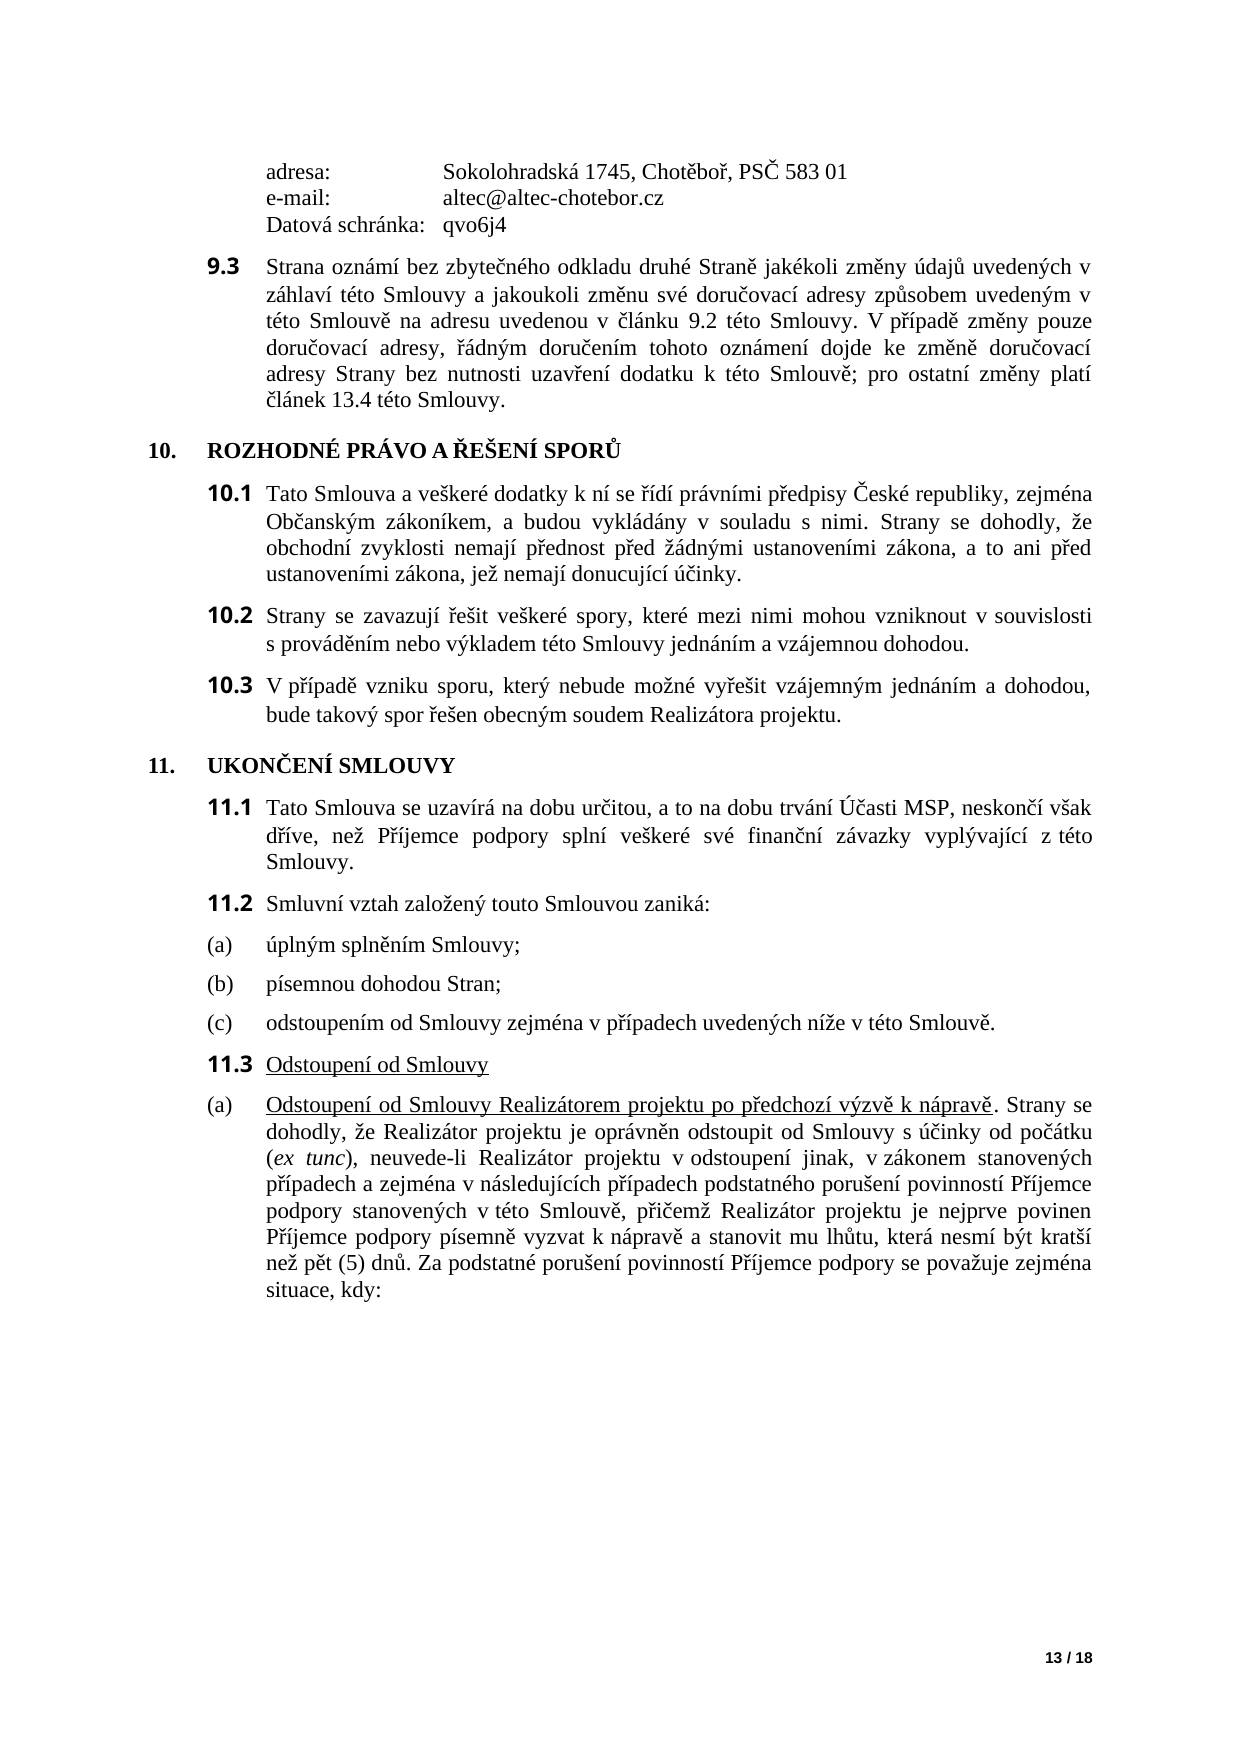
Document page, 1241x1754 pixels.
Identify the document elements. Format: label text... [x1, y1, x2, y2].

text Odstoupení od Smlouvy [207, 1048, 1092, 1079]
subtitle ukončení smlouvy [148, 752, 1092, 778]
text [266, 158, 1092, 211]
text V případě vzniku sporu, který nebude možné vyřešit vzájemným jednáním a dohodou, bude takový spor řešen obecným soudem Realizátora projektu. [207, 669, 1092, 727]
text písemnou dohodou Stran; [207, 970, 1092, 996]
subtitle rozhodné právo a řešení sporů [148, 438, 1092, 464]
text Strana oznámí bez zbytečného odkladu druhé Straně jakékoli změny údajů uvedených v záhlaví této Smlouvy a jakoukoli změnu své doručovací adresy způsobem uvedeným v této Smlouvě na adresu uvedenou v článku 9.2 této Smlouvy. V případě změny pouze doručovací adresy, řádným doručením tohoto oznámení dojde ke změně doručovací adresy Strany bez nutnosti uzavření dodatku k této Smlouvě; pro ostatní změny platí článek 13.4 této Smlouvy. [207, 249, 1092, 413]
text Strany se zavazují řešit veškeré spory, které mezi nimi mohou vzniknout v souvislosti s prováděním nebo výkladem této Smlouvy jednáním a vzájemnou dohodou. [207, 599, 1092, 657]
text odstoupením od Smlouvy zejména v případech uvedených níže v této Smlouvě. [207, 1009, 1092, 1035]
text Smluvní vztah založený touto Smlouvou zaniká: [207, 887, 1092, 918]
text Tato Smlouva a veškeré dodatky k ní se řídí právními předpisy České republiky, zejména Občanským zákoníkem, a budou vykládány v souladu s nimi. Strany se dohodly, že obchodní zvyklosti nemají přednost před žádnými ustanoveními zákona, a to ani před ustanoveními zákona, jež nemají donucující účinky. [207, 476, 1092, 587]
text Odstoupení od Smlouvy Realizátorem projektu po předchozí výzvě k nápravě. Strany se dohodly, že Realizátor projektu je oprávněn odstoupit od Smlouvy s účinky od počátku (ex tunc), neuvede-li Realizátor projektu v odstoupení jinak, v zákonem stanovených případech a zejména v následujících případech podstatného porušení povinností Příjemce podpory stanovených v této Smlouvě, přičemž Realizátor projektu je nejprve povinen Příjemce podpory písemně vyzvat k nápravě a stanovit mu lhůtu, která nesmí být kratší než pět (5) dnů. Za podstatné porušení povinností Příjemce podpory se považuje zejména situace, kdy: [207, 1091, 1092, 1302]
text úplným splněním Smlouvy; [207, 931, 1092, 957]
text Tato Smlouva se uzavírá na dobu určitou, a to na dobu trvání Účasti MSP, neskončí však dříve, než Příjemce podpory splní veškeré své finanční závazky vyplývající z této Smlouvy. [207, 791, 1092, 875]
text Datová schránka: qvo6j4 [266, 211, 1092, 237]
